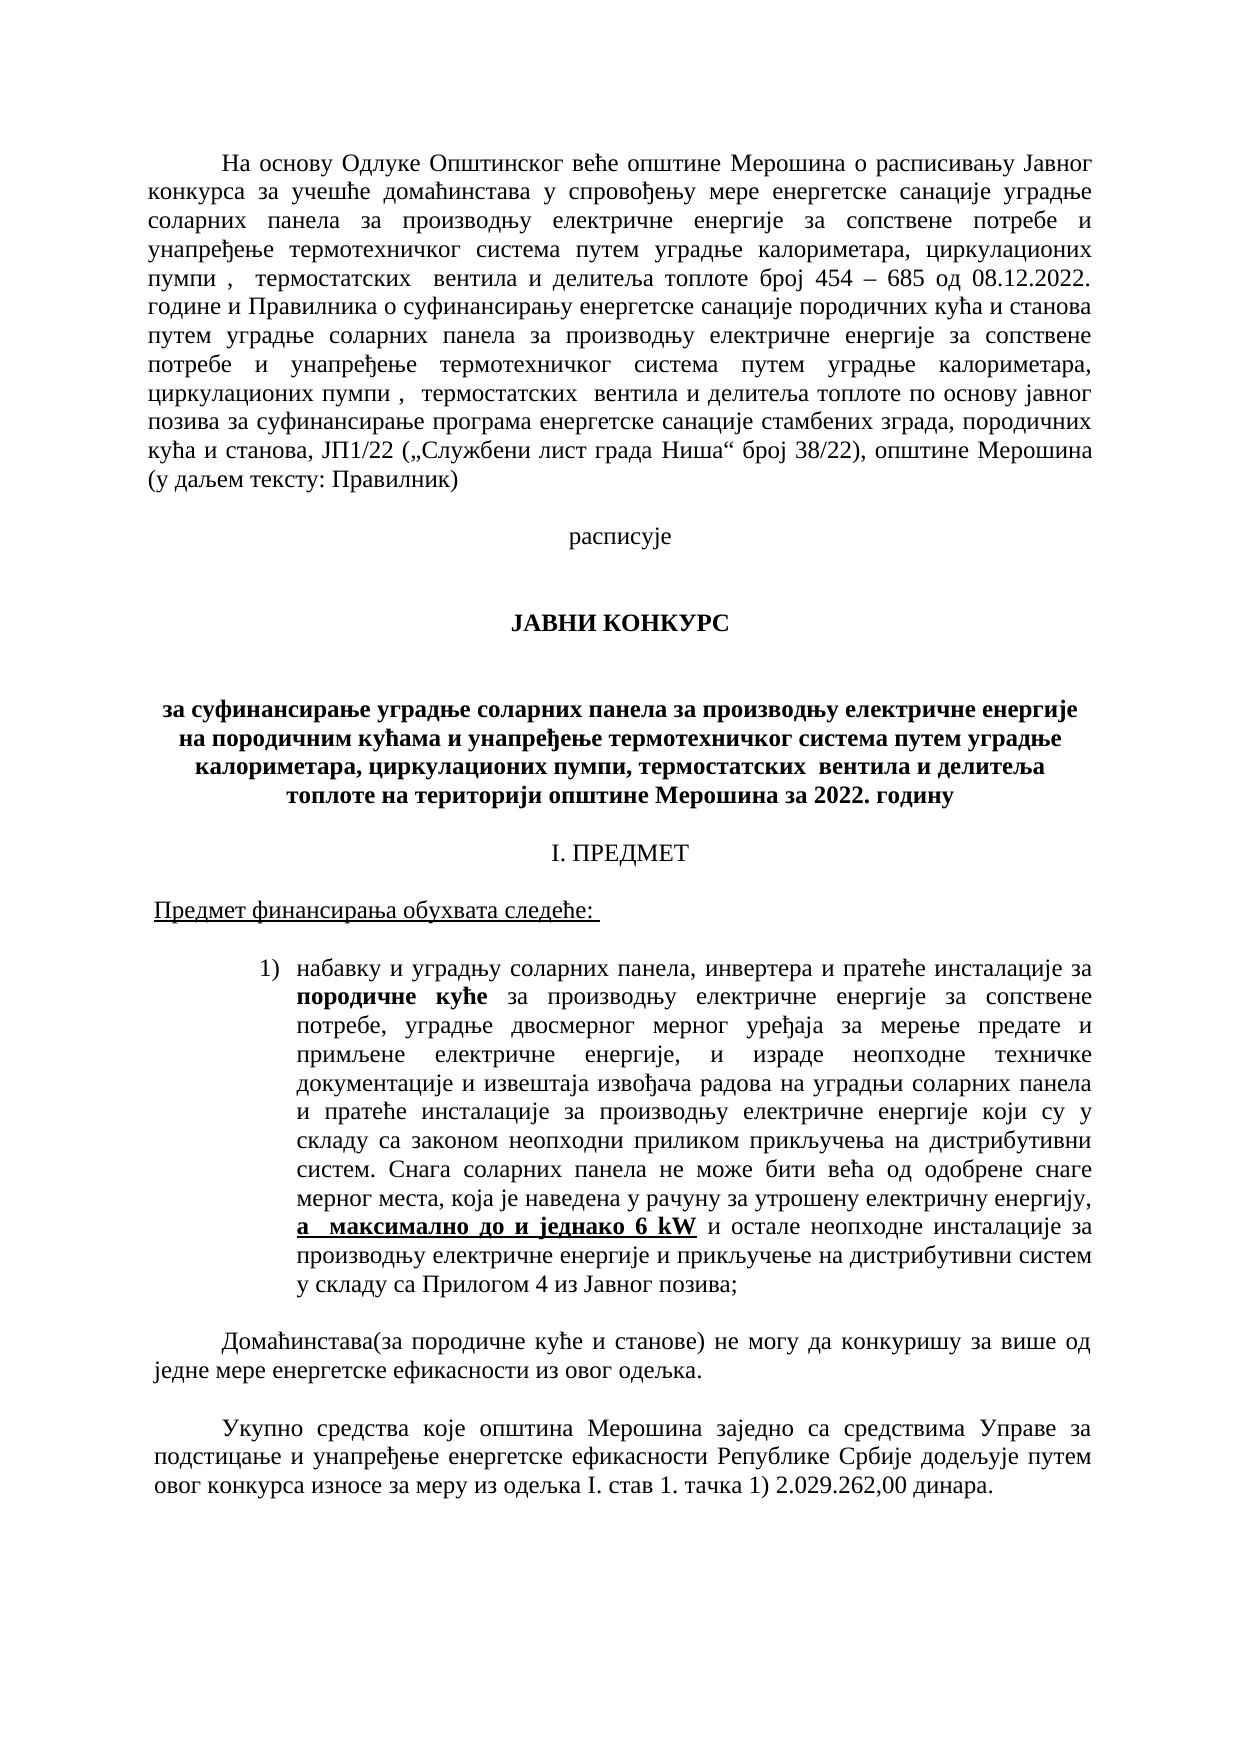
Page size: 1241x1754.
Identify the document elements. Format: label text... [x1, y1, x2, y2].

text Предмет финансирања обухвата следеће: [154, 895, 1093, 924]
text На основу Одлуке Општинског веће општине Мерошина о расписивању Јавног конкурса за учешће домаћинстава у спровођењу мере енергетске санације уградње соларних панела за производњу електричне енергије за сопствене потребе и унапређење термотехничког система путем уградње калориметара, циркулационих пумпи , термостатских вентила и делитеља топлоте број 454 – 685 од 08.12.2022. године и Правилника о суфинансирању енергетске санације породичних кућа и станова путем уградње соларних панела за производњу електричне енергије за сопствене потребе и унапређење термотехничког система путем уградње калориметара, циркулационих пумпи , термостатских вентила и делитеља топлоте по основу јавног позива за суфинансирање програма енергетске санације стамбених зграда, породичних кућа и станова, ЈП1/22 („Службени лист града Ниша“ број 38/22), општине Мерошина (у даљем тексту: Правилник) [148, 148, 1093, 493]
text ЈАВНИ КОНКУРС [148, 608, 1093, 636]
text I. ПРЕДМЕТ [148, 838, 1093, 866]
list набавку и уградњу соларних панела, инвертера и пратеће инсталације за породичне куће за производњу електричне енергије за сопствене потребе, уградње двосмерног мерног уређаја за мерење предате и примљене електричне енергије, и израде неопходне техничке документације и извештаја извођача радова на уградњи соларних панела и пратеће инсталације за производњу електричне енергије који су у складу са законом неопходни приликом прикључења на дистрибутивни систем. Снага соларних панела не може бити већа од одобрене снаге мерног места, која је наведена у рачуну за утрошену електричну енергију, а максимално до и једнако 6 kW и остале неопходне инсталације за производњу електричне енергије и прикључење на дистрибутивни систем у складу са Прилогом 4 из Јавног позива; [259, 953, 1093, 1298]
text Укупно средства које општина Мерошина заједно са средствима Управе за подстицање и унапређење енергетске ефикасности Републике Србије додељује путем овог конкурса износе за меру из одељка I. став 1. тачка 1) 2.029.262,00 динара. [154, 1413, 1093, 1499]
text Домаћинстава(за породичне куће и станове) не могу да конкуришу за више од једне мере енергетске ефикасности из овог одељка. [154, 1326, 1093, 1384]
text расписује [148, 521, 1093, 550]
text за суфинансирање уградње соларних панела за производњу електричне енергије на породичним кућама и унапређење термотехничког система путем уградње калориметара, циркулационих пумпи, термостатских вентила и делитеља топлоте на територији општине Мерошина за 2022. годину [148, 694, 1093, 809]
